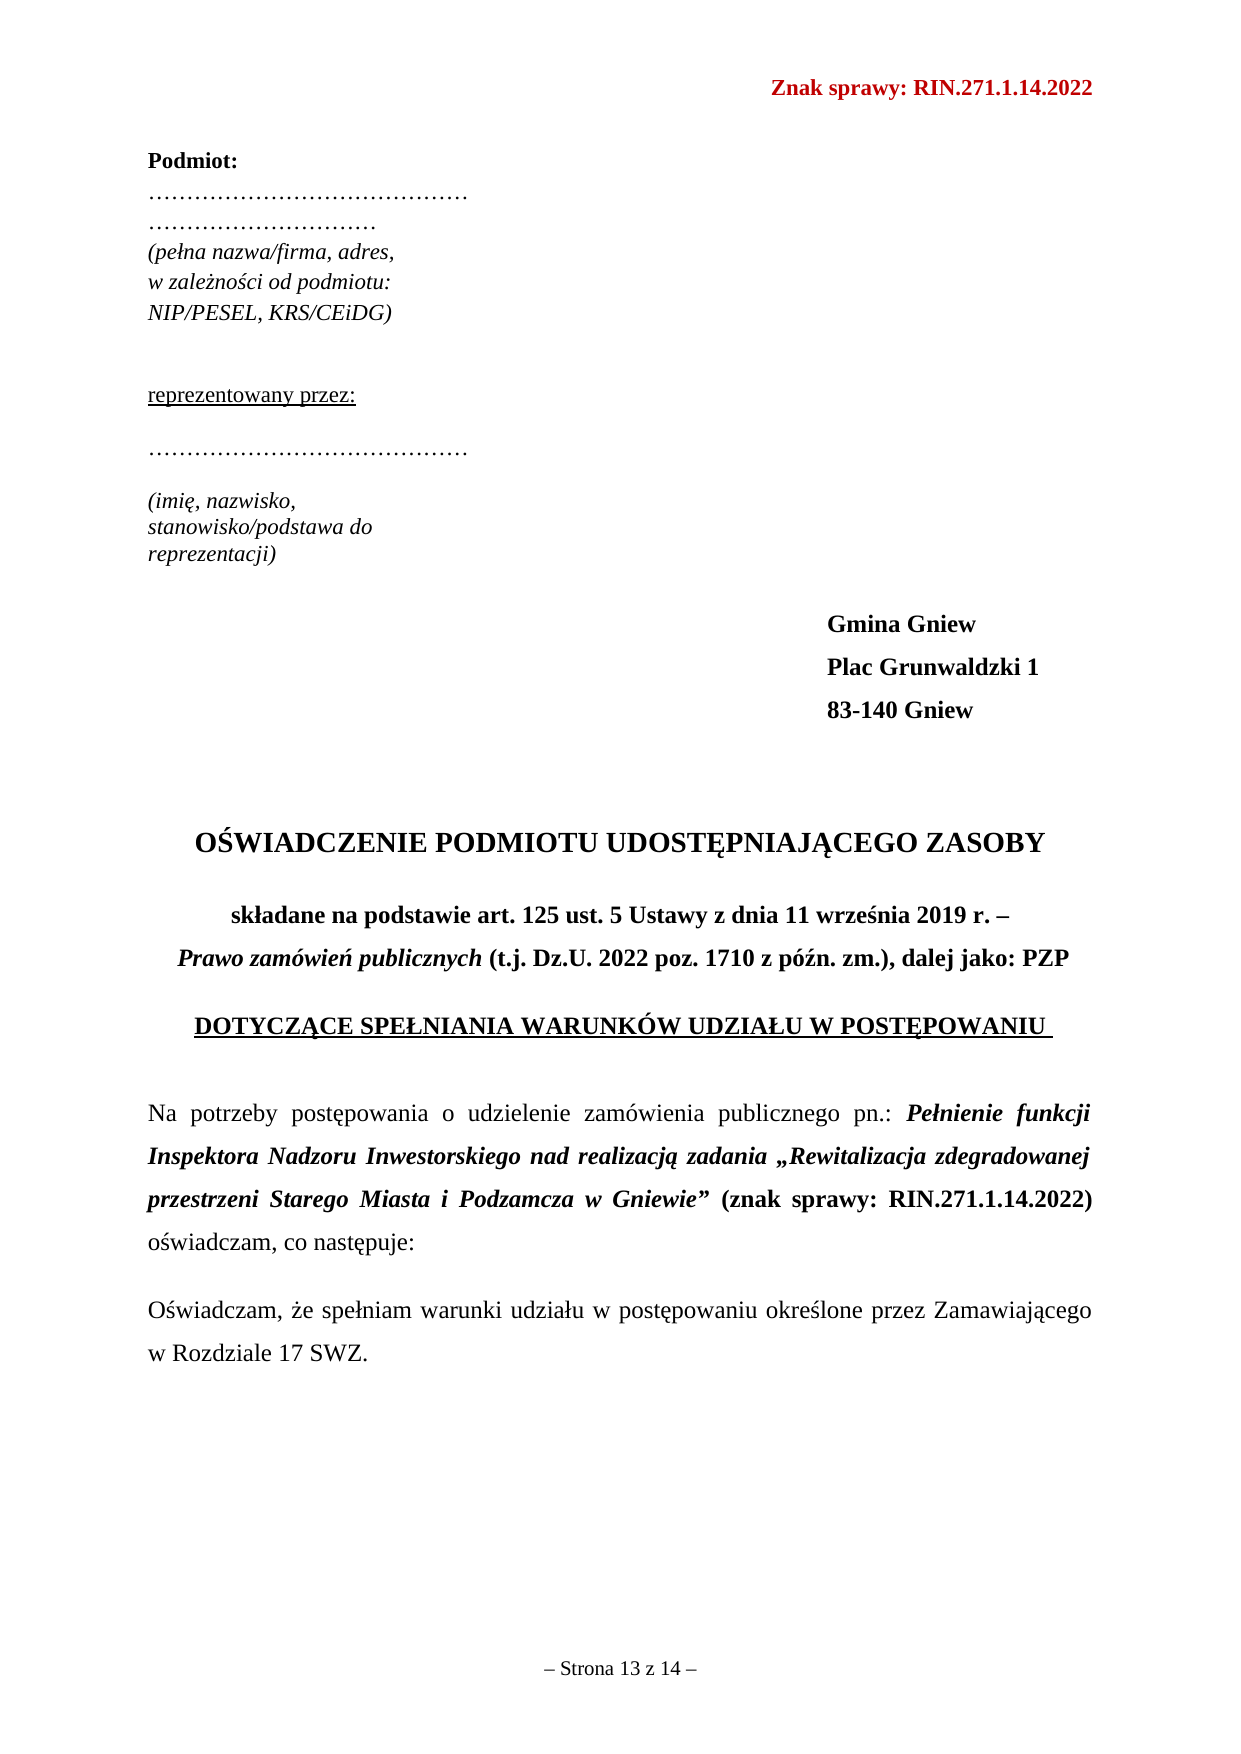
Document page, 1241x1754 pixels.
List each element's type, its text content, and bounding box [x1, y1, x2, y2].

text Prawo zamówień publicznych (t.j. Dz.U. 2022 poz. 1710 z późn. zm.), dalej jako: PZP [148, 943, 1093, 972]
text OŚWIADCZENIE PODMIOTU UDOSTĘPNIAJĄCEGO ZASOBY [148, 825, 1093, 858]
text 83-140 Gniew [827, 695, 1093, 724]
text Na potrzeby postępowania o udzielenie zamówienia publicznego pn.: Pełnienie funkcji Inspektora Nadzoru Inwestorskiego nad realizacją zadania „Rewitalizacja zdegradowanej przestrzeni Starego Miasta i Podzamcza w Gniewie” (znak sprawy: RIN.271.1.14.2022) oświadczam, co następuje: [148, 1098, 1093, 1256]
text Plac Grunwaldzki 1 [616, 652, 1093, 681]
text Gmina Gniew [616, 609, 1093, 638]
text reprezentowany przez: [148, 382, 1093, 408]
text …………………………………… [148, 434, 472, 461]
text ……………………………………………………………… [148, 178, 472, 234]
text (pełna nazwa/firma, adres, w zależności od podmiotu: NIP/PESEL, KRS/CEiDG) [148, 238, 472, 325]
text składane na podstawie art. 125 ust. 5 Ustawy z dnia 11 września 2019 r. – [148, 900, 1093, 929]
text DOTYCZĄCE SPEŁNIANIA WARUNKÓW UDZIAŁU W POSTĘPOWANIU [148, 1011, 1093, 1040]
text (imię, nazwisko, stanowisko/podstawa do reprezentacji) [148, 487, 472, 566]
text Podmiot: [148, 148, 1093, 174]
text Oświadczam, że spełniam warunki udziału w postępowaniu określone przez Zamawiającego w Rozdziale 17 SWZ. [148, 1295, 1093, 1367]
